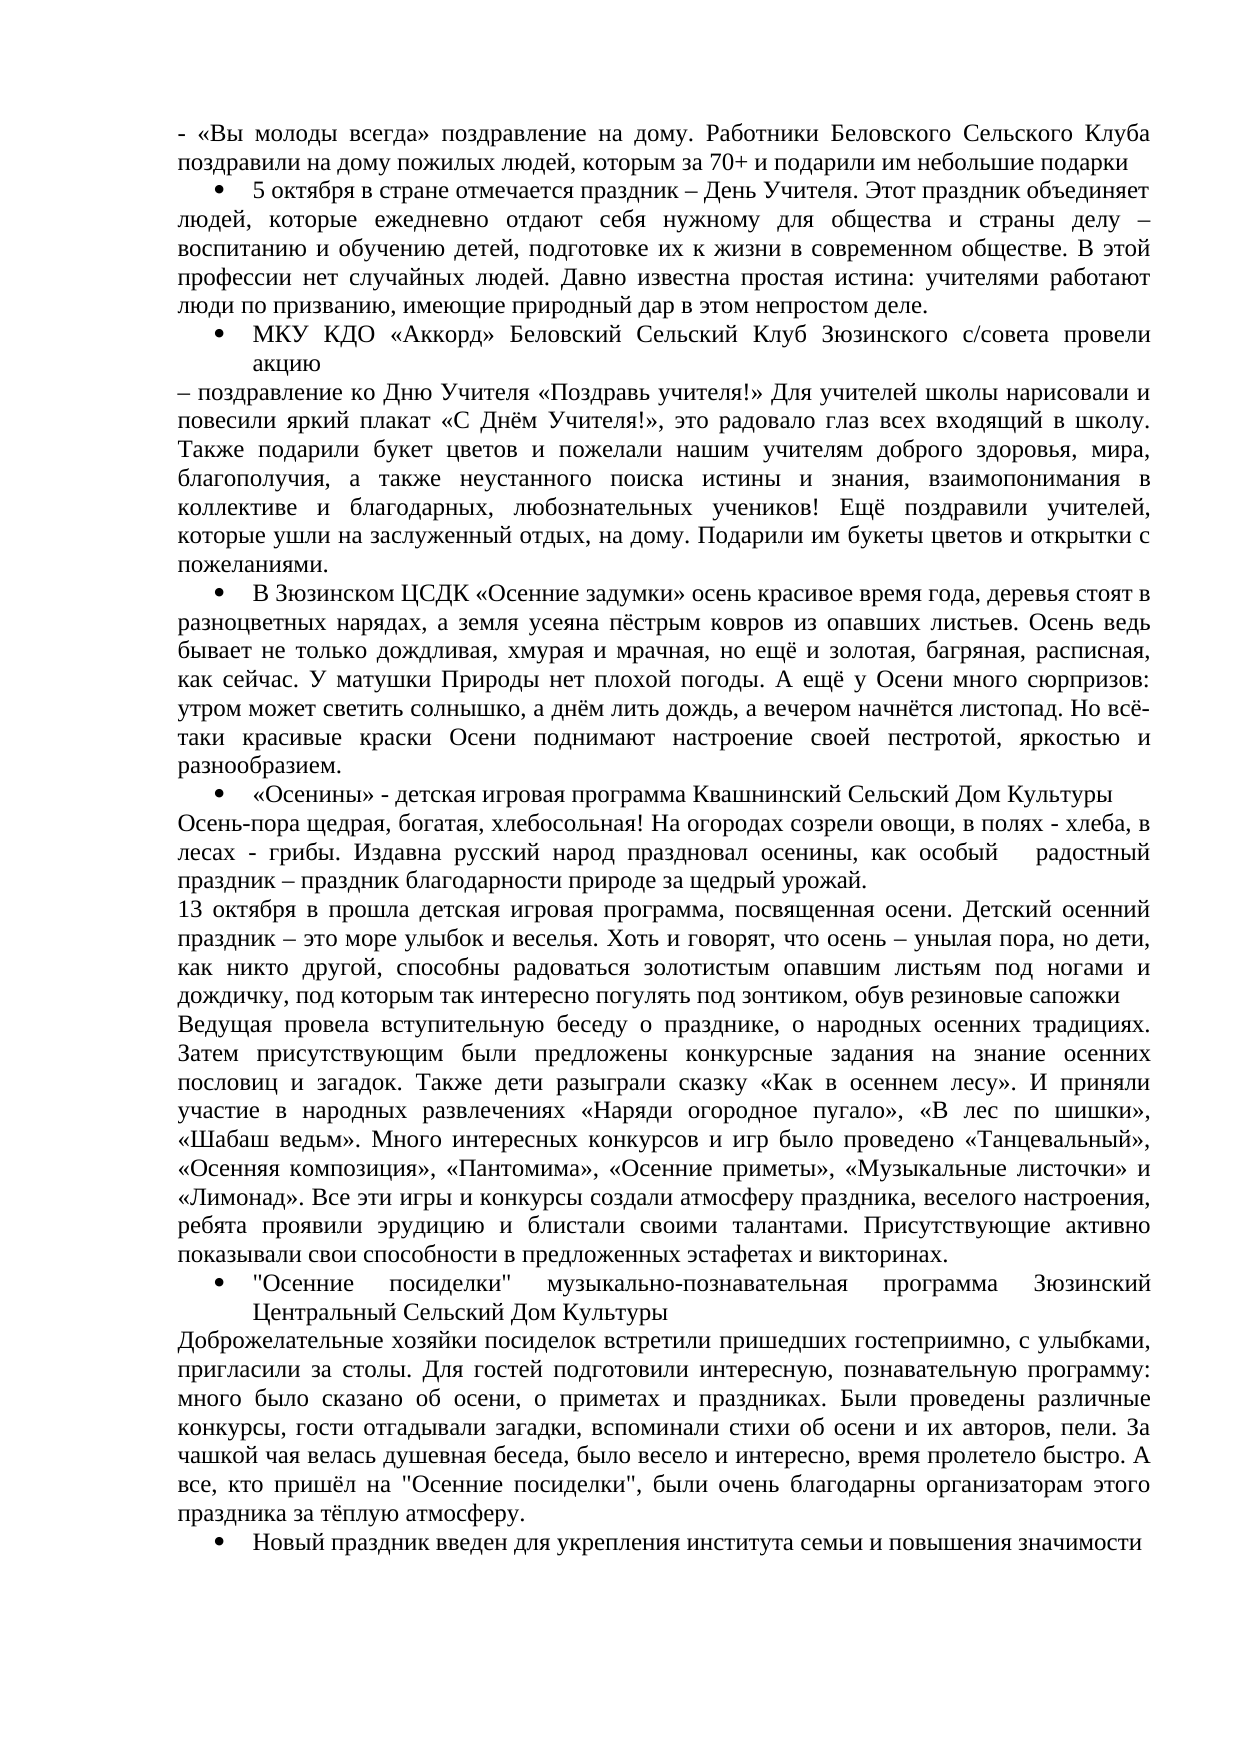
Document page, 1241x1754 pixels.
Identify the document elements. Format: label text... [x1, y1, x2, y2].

list 5 октября в стране отмечается праздник – День Учителя. Этот праздник объединяет [215, 176, 1152, 204]
list Новый праздник введен для укрепления института семьи и повышения значимости [215, 1527, 1152, 1556]
list «Осенины» - детская игровая программа Квашнинский Сельский Дом Культуры [215, 779, 1152, 808]
list "Осенние посиделки" музыкально-познавательная программа Зюзинский Центральный Сельский Дом Культуры [215, 1268, 1152, 1326]
list МКУ КДО «Аккорд» Беловский Сельский Клуб Зюзинского с/совета провели акцию [215, 319, 1152, 377]
text разноцветных нарядах, а земля усеяна пёстрым ковров из опавших листьев. Осень ведь бывает не только дождливая, хмурая и мрачная, но ещё и золотая, багряная, расписная, как сейчас. У матушки Природы нет плохой погоды. А ещё у Осени много сюрпризов: утром может светить солнышко, а днём лить дождь, а вечером начнётся листопад. Но всё-таки красивые краски Осени поднимают настроение своей пестротой, яркостью и разнообразием. [177, 607, 1152, 779]
text Доброжелательные хозяйки посиделок встретили пришедших гостеприимно, с улыбками, пригласили за столы. Для гостей подготовили интересную, познавательную программу: много было сказано об осени, о приметах и праздниках. Были проведены различные конкурсы, гости отгадывали загадки, вспоминали стихи об осени и их авторов, пели. За чашкой чая велась душевная беседа, было весело и интересно, время пролетело быстро. А все, кто пришёл на "Осенние посиделки", были очень благодарны организаторам этого праздника за тёплую атмосферу. [177, 1326, 1152, 1527]
text Осень-пора щедрая, богатая, хлебосольная! На огородах созрели овощи, в полях - хлеба, в лесах - грибы. Издавна русский народ праздновал осенины, как особый радостный праздник – праздник благодарности природе за щедрый урожай. [177, 808, 1152, 894]
text Ведущая провела вступительную беседу о празднике, о народных осенних традициях. Затем присутствующим были предложены конкурсные задания на знание осенних пословиц и загадок. Также дети разыграли сказку «Как в осеннем лесу». И приняли участие в народных развлечениях «Наряди огородное пугало», «В лес по шишки», «Шабаш ведьм». Много интересных конкурсов и игр было проведено «Танцевальный», «Осенняя композиция», «Пантомима», «Осенние приметы», «Музыкальные листочки» и «Лимонад». Все эти игры и конкурсы создали атмосферу праздника, веселого настроения, ребята проявили эрудицию и блистали своими талантами. Присутствующие активно показывали свои способности в предложенных эстафетах и викторинах. [177, 1009, 1152, 1268]
text – поздравление ко Дню Учителя «Поздравь учителя!» Для учителей школы нарисовали и повесили яркий плакат «С Днём Учителя!», это радовало глаз всех входящий в школу. Также подарили букет цветов и пожелали нашим учителям доброго здоровья, мира, благополучия, а также неустанного поиска истины и знания, взаимопонимания в коллективе и благодарных, любознательных учеников! Ещё поздравили учителей, которые ушли на заслуженный отдых, на дому. Подарили им букеты цветов и открытки с пожеланиями. [177, 377, 1152, 578]
list В Зюзинском ЦСДК «Осенние задумки» осень красивое время года, деревья стоят в [215, 578, 1152, 607]
text 13 октября в прошла детская игровая программа, посвященная осени. Детский осенний праздник – это море улыбок и веселья. Хоть и говорят, что осень – унылая пора, но дети, как никто другой, способны радоваться золотистым опавшим листьям под ногами и дождичку, под которым так интересно погулять под зонтиком, обув резиновые сапожки [177, 894, 1152, 1009]
text людей, которые ежедневно отдают себя нужному для общества и страны делу – воспитанию и обучению детей, подготовке их к жизни в современном обществе. В этой профессии нет случайных людей. Давно известна простая истина: учителями работают люди по призванию, имеющие природный дар в этом непростом деле. [177, 204, 1152, 319]
text - «Вы молоды всегда» поздравление на дому. Работники Беловского Сельского Клуба поздравили на дому пожилых людей, которым за 70+ и подарили им небольшие подарки [177, 118, 1152, 176]
